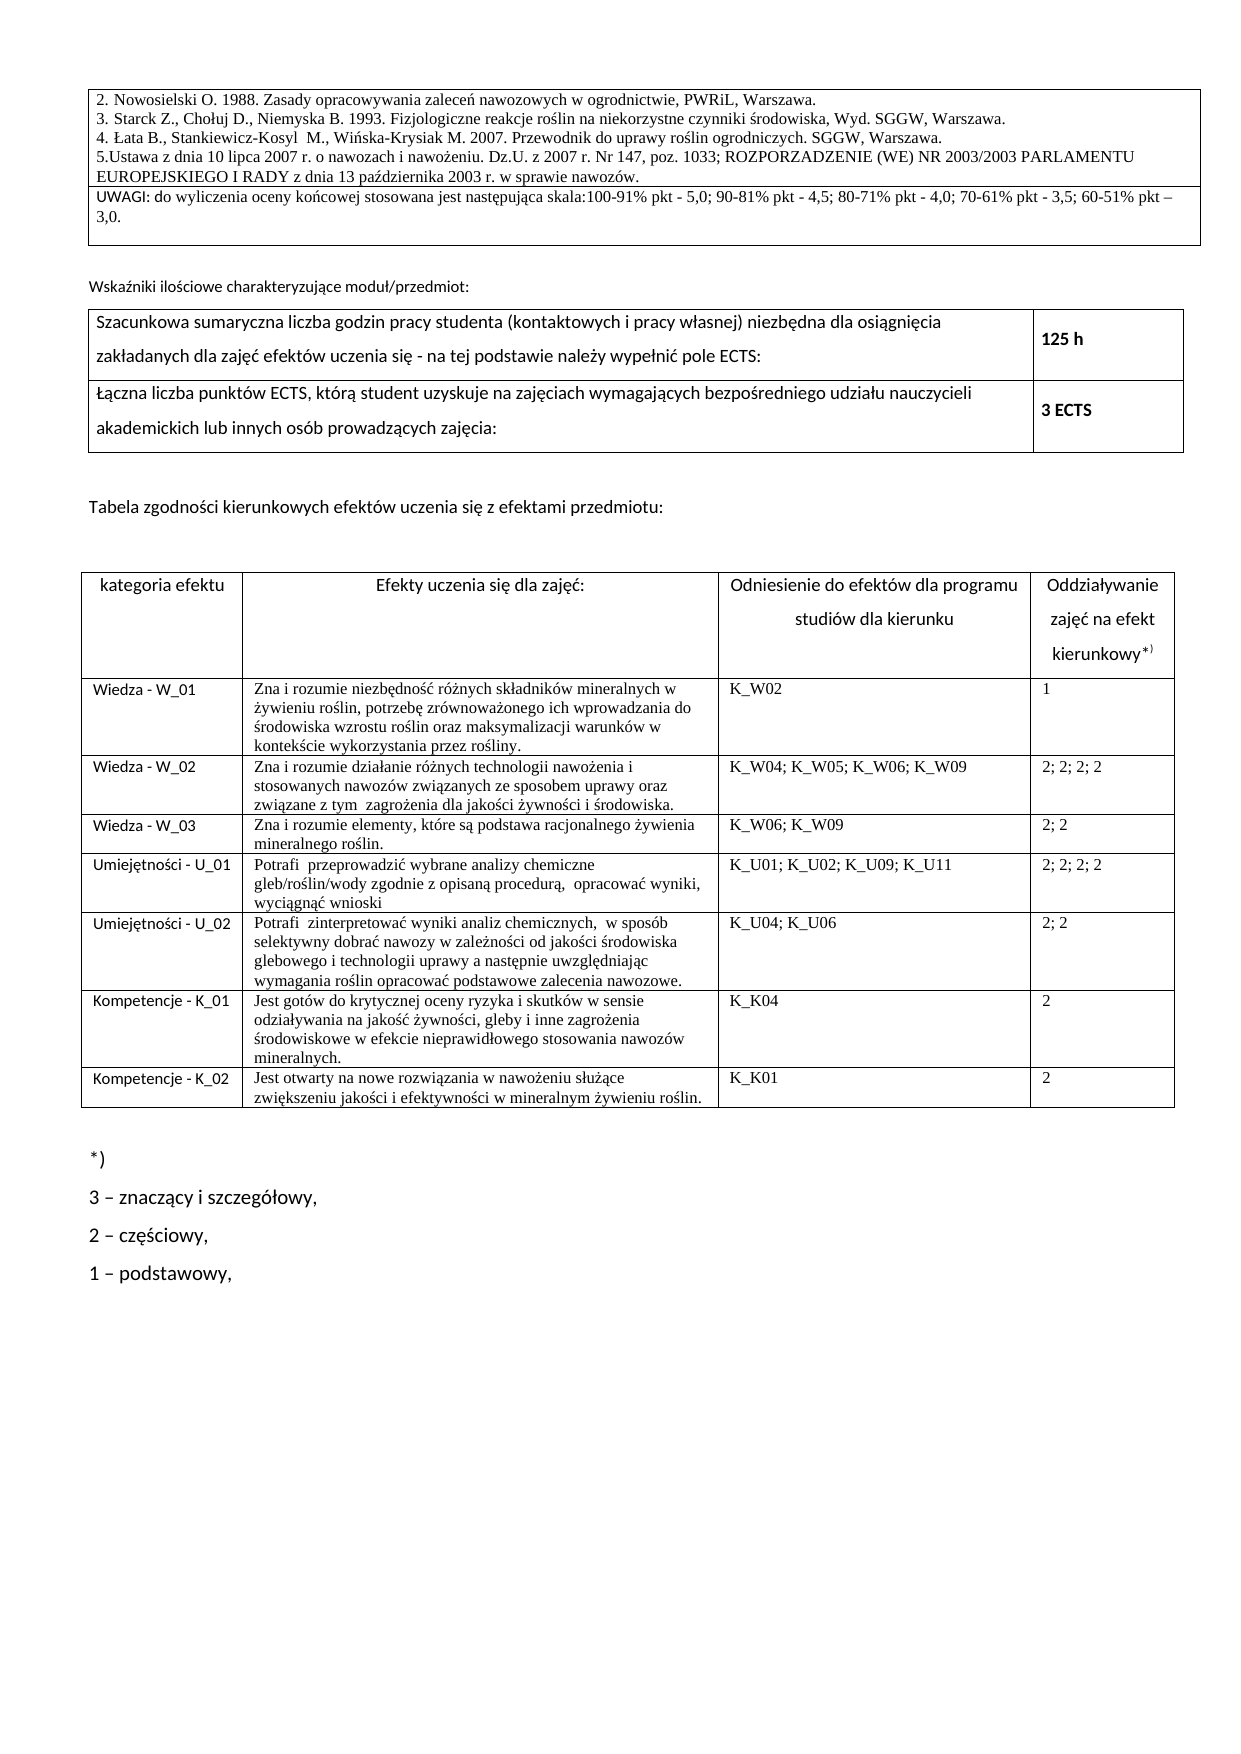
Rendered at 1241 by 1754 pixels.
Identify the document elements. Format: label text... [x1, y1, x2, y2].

table_cell Zna i rozumie elementy, które są podstawa racjonalnego żywienia mineralnego roślin. [243, 815, 718, 853]
table_cell K_K01 [719, 1068, 1030, 1107]
text *) [89, 1146, 1152, 1171]
table_cell 2; 2; 2; 2 [1031, 756, 1174, 814]
table_cell Potrafi zinterpretować wyniki analiz chemicznych, w sposób selektywny dobrać nawozy w zależności od jakości środowiska glebowego i technologii uprawy a następnie uwzględniając wymagania roślin opracować podstawowe zalecenia nawozowe. [243, 913, 718, 989]
table_cell Umiejętności - U_01 [82, 854, 242, 912]
table_cell K_W04; K_W05; K_W06; K_W09 [719, 756, 1030, 814]
table_cell Kompetencje - K_02 [82, 1068, 242, 1107]
table_cell K_W06; K_W09 [719, 815, 1030, 853]
text 2 – częściowy, [89, 1222, 1152, 1247]
table_header Odniesienie do efektów dla programu studiów dla kierunku [719, 573, 1030, 678]
table_cell Umiejętności - U_02 [82, 913, 242, 989]
table_cell Jest otwarty na nowe rozwiązania w nawożeniu służące zwiększeniu jakości i efektywności w mineralnym żywieniu roślin. [243, 1068, 718, 1107]
table_cell UWAGI: do wyliczenia oceny końcowej stosowana jest następująca skala:100-91% pkt - 5,0; 90-81% pkt - 4,5; 80-71% pkt - 4,0; 70-61% pkt - 3,5; 60-51% pkt – 3,0. [89, 187, 1200, 245]
table_header 125 h [1034, 310, 1183, 380]
table_cell 2; 2 [1031, 815, 1174, 853]
text Wskaźniki ilościowe charakteryzujące moduł/przedmiot: [89, 277, 1152, 297]
text 3 – znaczący i szczegółowy, [89, 1184, 1152, 1209]
text Tabela zgodności kierunkowych efektów uczenia się z efektami przedmiotu: [89, 495, 1152, 518]
table_cell Łączna liczba punktów ECTS, którą student uzyskuje na zajęciach wymagających bezpośredniego udziału nauczycieli akademickich lub innych osób prowadzących zajęcia: [89, 381, 1033, 452]
table_cell Wiedza - W_01 [82, 679, 242, 755]
table_cell 2 [1031, 991, 1174, 1067]
table_cell Kompetencje - K_01 [82, 991, 242, 1067]
table_cell Zna i rozumie niezbędność różnych składników mineralnych w żywieniu roślin, potrzebę zrównoważonego ich wprowadzania do środowiska wzrostu roślin oraz maksymalizacji warunków w kontekście wykorzystania przez rośliny. [243, 679, 718, 755]
table_cell 2; 2 [1031, 913, 1174, 989]
table_cell 3 ECTS [1034, 381, 1183, 452]
table_cell Wiedza - W_02 [82, 756, 242, 814]
table_cell K_U04; K_U06 [719, 913, 1030, 989]
table_header Efekty uczenia się dla zajęć: [243, 573, 718, 678]
table_cell K_U01; K_U02; K_U09; K_U11 [719, 854, 1030, 912]
table_cell Wiedza - W_03 [82, 815, 242, 853]
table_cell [89, 90, 1200, 186]
table_header Szacunkowa sumaryczna liczba godzin pracy studenta (kontaktowych i pracy własnej) niezbędna dla osiągnięcia zakładanych dla zajęć efektów uczenia się - na tej podstawie należy wypełnić pole ECTS: [89, 310, 1033, 380]
table_header kategoria efektu [82, 573, 242, 678]
table_cell Potrafi przeprowadzić wybrane analizy chemiczne gleb/roślin/wody zgodnie z opisaną procedurą, opracować wyniki, wyciągnąć wnioski [243, 854, 718, 912]
text 1 – podstawowy, [89, 1260, 1152, 1286]
table_cell K_W02 [719, 679, 1030, 755]
table_cell 1 [1031, 679, 1174, 755]
table_cell 2; 2; 2; 2 [1031, 854, 1174, 912]
table_header Oddziaływanie zajęć na efekt kierunkowy*) [1031, 573, 1174, 678]
table_cell K_K04 [719, 991, 1030, 1067]
table_cell Jest gotów do krytycznej oceny ryzyka i skutków w sensie odziaływania na jakość żywności, gleby i inne zagrożenia środowiskowe w efekcie nieprawidłowego stosowania nawozów mineralnych. [243, 991, 718, 1067]
table_cell 2 [1031, 1068, 1174, 1107]
table_cell Zna i rozumie działanie różnych technologii nawożenia i stosowanych nawozów związanych ze sposobem uprawy oraz związane z tym zagrożenia dla jakości żywności i środowiska. [243, 756, 718, 814]
